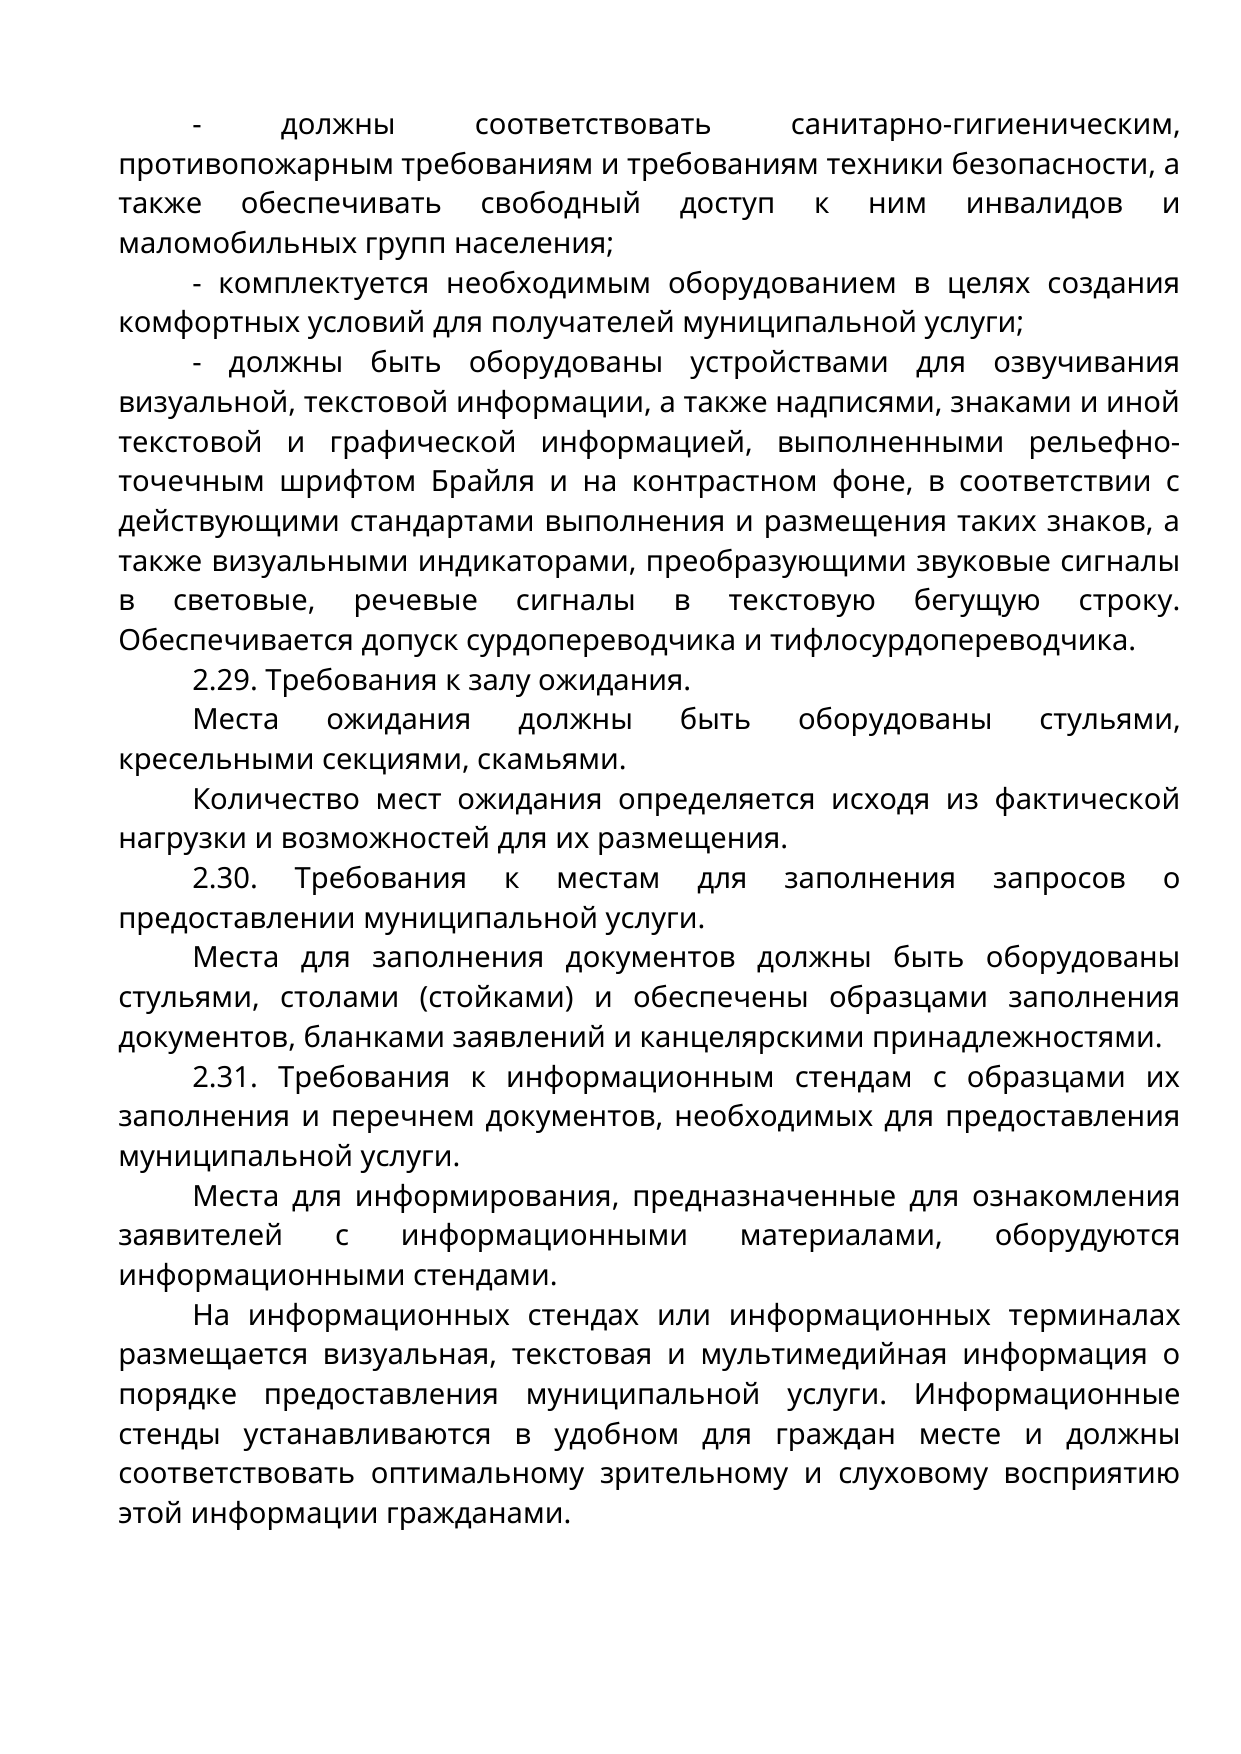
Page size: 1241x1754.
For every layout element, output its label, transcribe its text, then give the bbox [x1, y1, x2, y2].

text 2.30. Требования к местам для заполнения запросов о предоставлении муниципальной услуги. [118, 857, 1181, 937]
text 2.31. Требования к информационным стендам с образцами их заполнения и перечнем документов, необходимых для предоставления муниципальной услуги. [118, 1056, 1181, 1175]
text Места для информирования, предназначенные для ознакомления заявителей с информационными материалами, оборудуются информационными стендами. [118, 1175, 1181, 1294]
text На информационных стендах или информационных терминалах размещается визуальная, текстовая и мультимедийная информация о порядке предоставления муниципальной услуги. Информационные стенды устанавливаются в удобном для граждан месте и должны соответствовать оптимальному зрительному и слуховому восприятию этой информации гражданами. [118, 1294, 1181, 1532]
text - должны соответствовать санитарно-гигиеническим, противопожарным требованиям и требованиям техники безопасности, а также обеспечивать свободный доступ к ним инвалидов и маломобильных групп населения; [118, 103, 1181, 262]
text Места для заполнения документов должны быть оборудованы стульями, столами (стойками) и обеспечены образцами заполнения документов, бланками заявлений и канцелярскими принадлежностями. [118, 937, 1181, 1056]
text - комплектуется необходимым оборудованием в целях создания комфортных условий для получателей муниципальной услуги; [118, 262, 1181, 341]
text 2.29. Требования к залу ожидания. [118, 659, 1181, 699]
text Места ожидания должны быть оборудованы стульями, кресельными секциями, скамьями. [118, 699, 1181, 778]
text - должны быть оборудованы устройствами для озвучивания визуальной, текстовой информации, а также надписями, знаками и иной текстовой и графической информацией, выполненными рельефно-точечным шрифтом Брайля и на контрастном фоне, в соответствии с действующими стандартами выполнения и размещения таких знаков, а также визуальными индикаторами, преобразующими звуковые сигналы в световые, речевые сигналы в текстовую бегущую строку. Обеспечивается допуск сурдопереводчика и тифлосурдопереводчика. [118, 341, 1181, 659]
text Количество мест ожидания определяется исходя из фактической нагрузки и возможностей для их размещения. [118, 778, 1181, 857]
